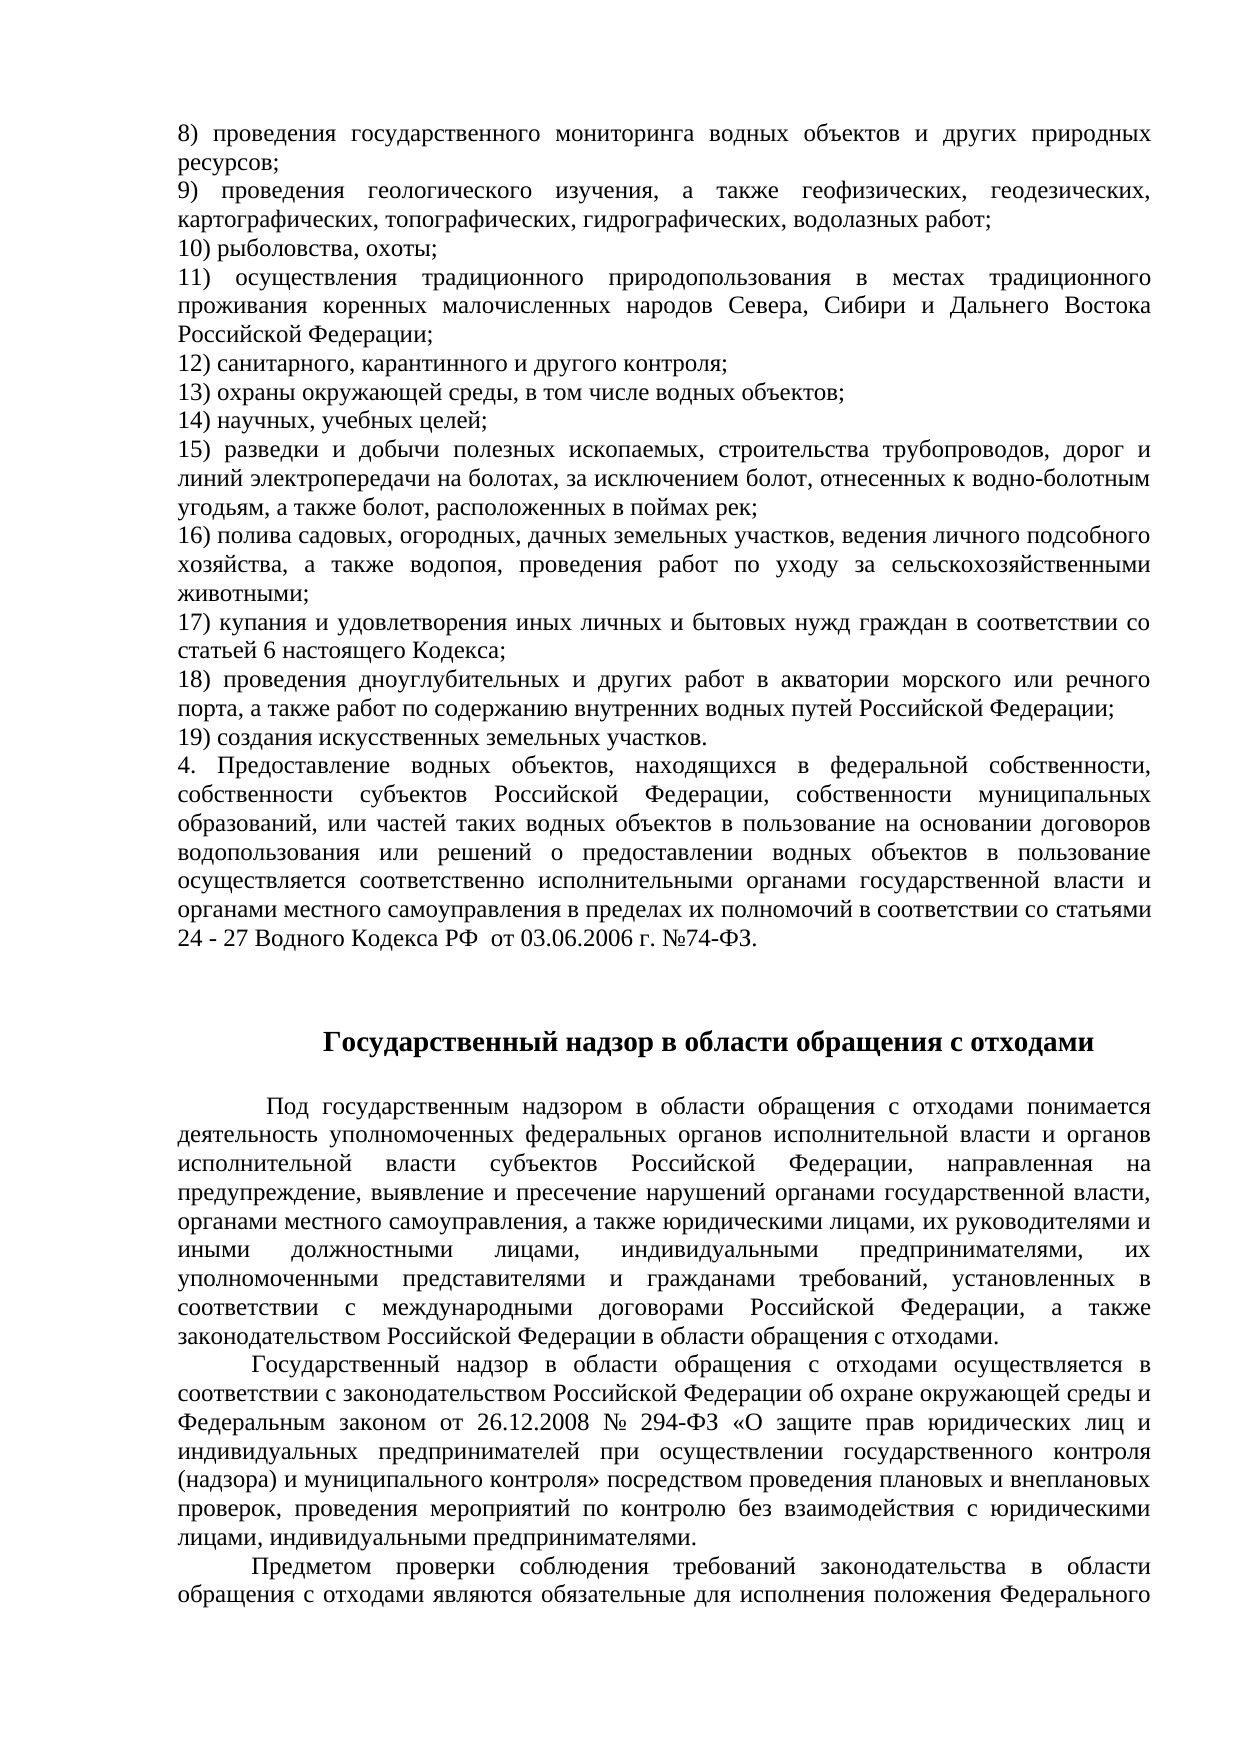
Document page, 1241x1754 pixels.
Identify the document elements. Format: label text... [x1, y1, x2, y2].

text Под государственным надзором в области обращения с отходами понимается деятельность уполномоченных федеральных органов исполнительной власти и органов исполнительной власти субъектов Российской Федерации, направленная на предупреждение, выявление и пресечение нарушений органами государственной власти, органами местного самоуправления, а также юридическими лицами, их руководителями и иными должностными лицами, индивидуальными предпринимателями, их уполномоченными представителями и гражданами требований, установленных в соответствии с международными договорами Российской Федерации, а также законодательством Российской Федерации в области обращения с отходами. [177, 1091, 1152, 1349]
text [177, 1551, 1152, 1608]
text Государственный надзор в области обращения с отходами [177, 1024, 1152, 1091]
text 18) проведения дноуглубительных и других работ в акватории морского или речного порта, а также работ по содержанию внутренних водных путей Российской Федерации; [177, 664, 1152, 722]
text 14) научных, учебных целей; [177, 406, 1152, 434]
text 17) купания и удовлетворения иных личных и бытовых нужд граждан в соответствии со статьей 6 настоящего Кодекса; [177, 607, 1152, 664]
text 10) рыболовства, охоты; [177, 233, 1152, 262]
text 13) охраны окружающей среды, в том числе водных объектов; [177, 377, 1152, 406]
text 19) создания искусственных земельных участков. [177, 722, 1152, 751]
text 4. Предоставление водных объектов, находящихся в федеральной собственности, собственности субъектов Российской Федерации, собственности муниципальных образований, или частей таких водных объектов в пользование на основании договоров водопользования или решений о предоставлении водных объектов в пользование осуществляется соответственно исполнительными органами государственной власти и органами местного самоуправления в пределах их полномочий в соответствии со статьями 24 - 27 Водного Кодекса РФ от 03.06.2006 г. №74-ФЗ. [177, 751, 1152, 952]
text 8) проведения государственного мониторинга водных объектов и других природных ресурсов; [177, 118, 1152, 176]
text 9) проведения геологического изучения, а также геофизических, геодезических, картографических, топографических, гидрографических, водолазных работ; [177, 176, 1152, 233]
text 15) разведки и добычи полезных ископаемых, строительства трубопроводов, дорог и линий электропередачи на болотах, за исключением болот, отнесенных к водно-болотным угодьям, а также болот, расположенных в поймах рек; [177, 434, 1152, 521]
text Государственный надзор в области обращения с отходами осуществляется в соответствии с законодательством Российской Федерации об охране окружающей среды и Федеральным законом от 26.12.2008 № 294-ФЗ «О защите прав юридических лиц и индивидуальных предпринимателей при осуществлении государственного контроля (надзора) и муниципального контроля» посредством проведения плановых и внеплановых проверок, проведения мероприятий по контролю без взаимодействия с юридическими лицами, индивидуальными предпринимателями. [177, 1349, 1152, 1551]
text 11) осуществления традиционного природопользования в местах традиционного проживания коренных малочисленных народов Севера, Сибири и Дальнего Востока Российской Федерации; [177, 262, 1152, 348]
text 16) полива садовых, огородных, дачных земельных участков, ведения личного подсобного хозяйства, а также водопоя, проведения работ по уходу за сельскохозяйственными животными; [177, 521, 1152, 607]
text 12) санитарного, карантинного и другого контроля; [177, 348, 1152, 377]
